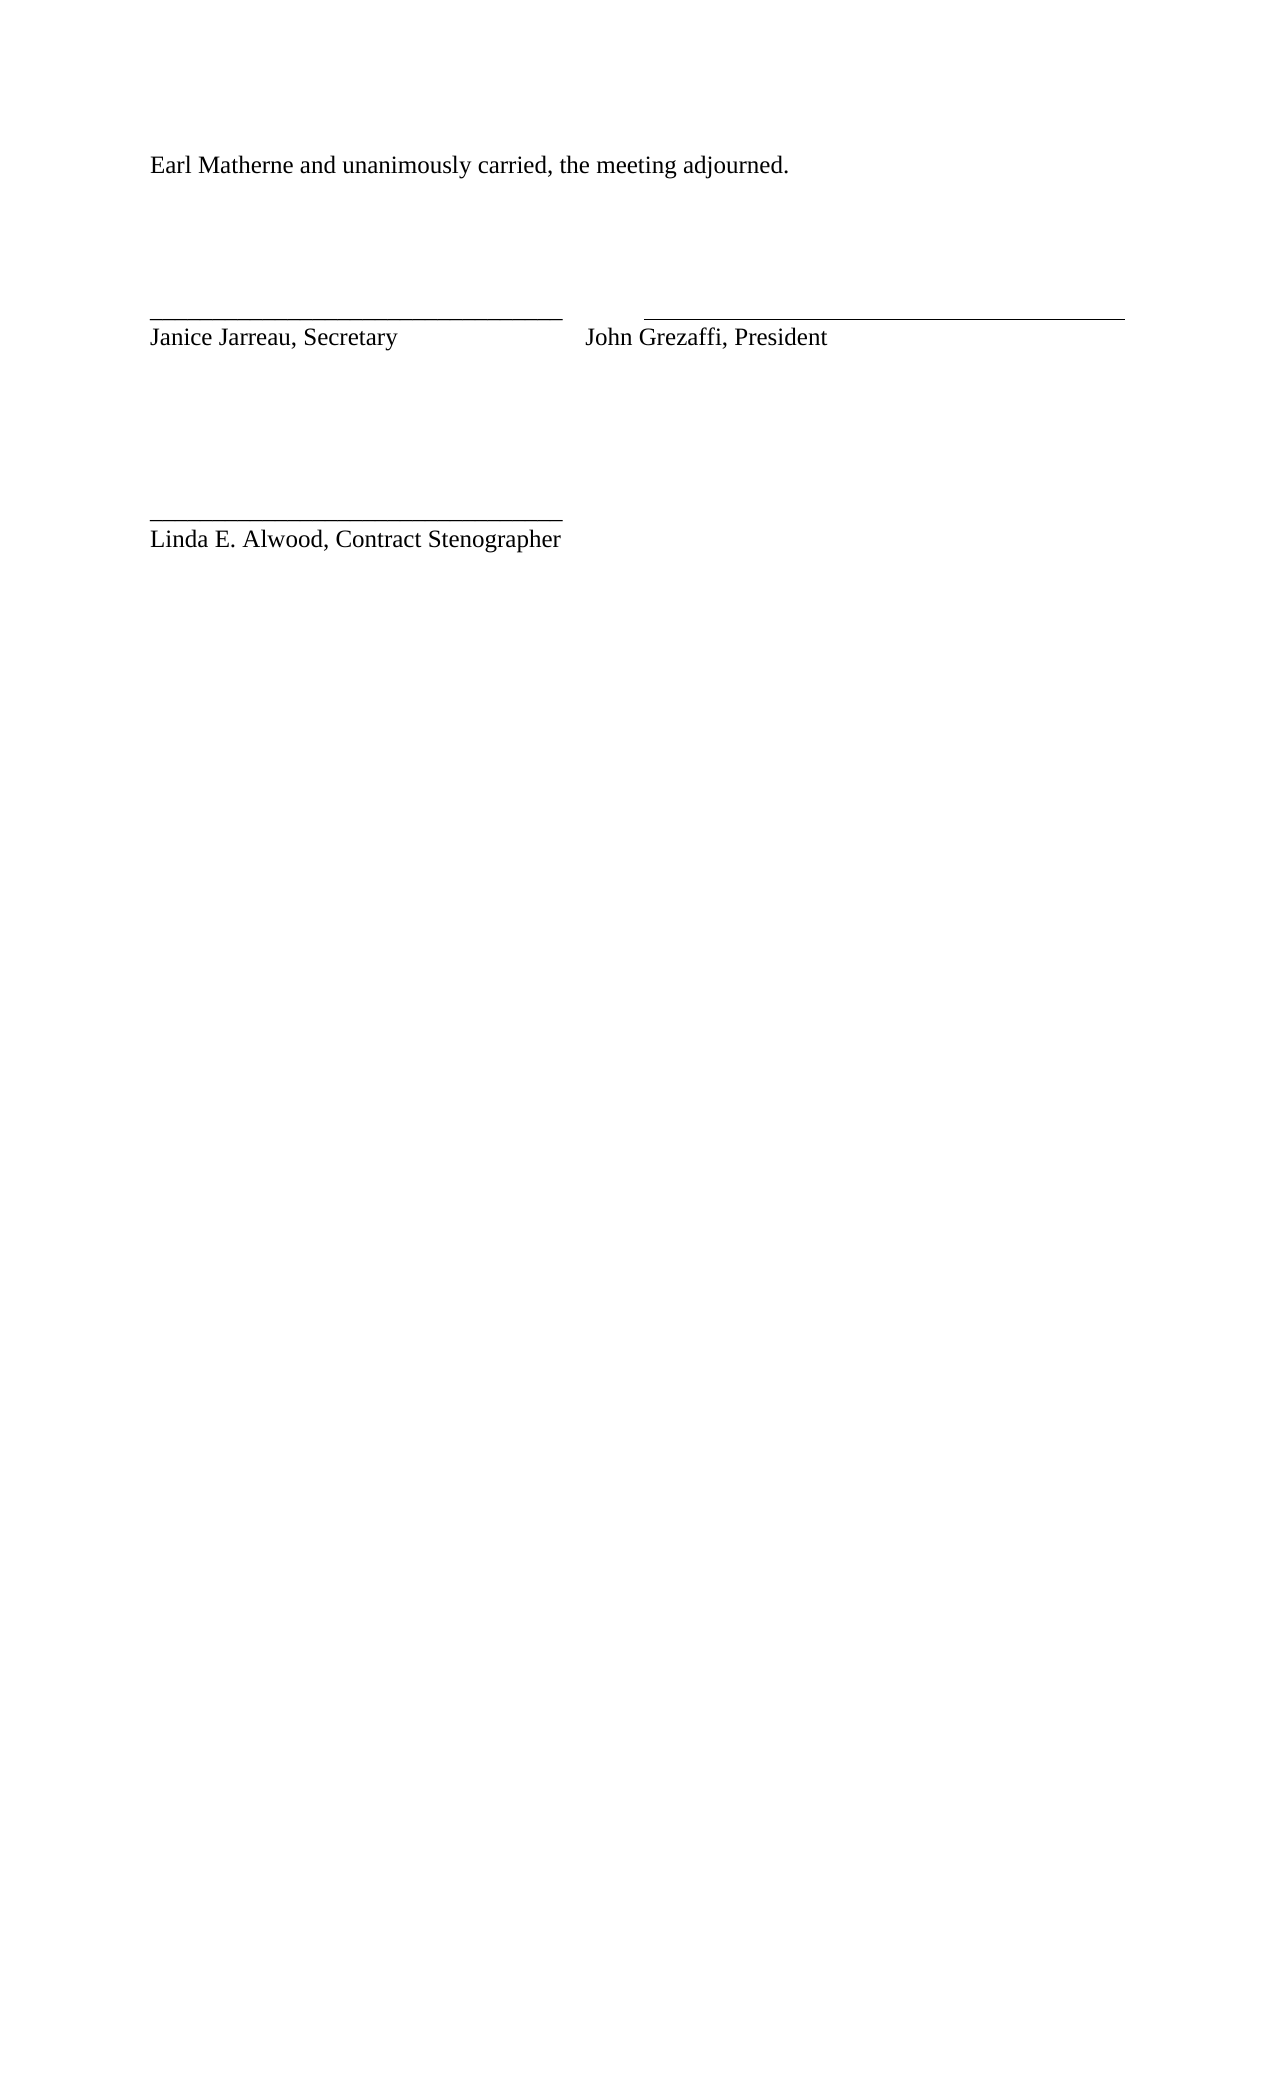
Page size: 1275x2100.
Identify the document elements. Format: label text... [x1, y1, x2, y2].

text _________________________________ [150, 294, 1125, 322]
text Linda E. Alwood, Contract Stenographer [150, 524, 1125, 552]
text Earl Matherne and unanimously carried, the meeting adjourned. [150, 150, 1125, 179]
text _________________________________ [150, 495, 1125, 524]
text Janice Jarreau, Secretary John Grezaffi, President [150, 322, 1125, 351]
